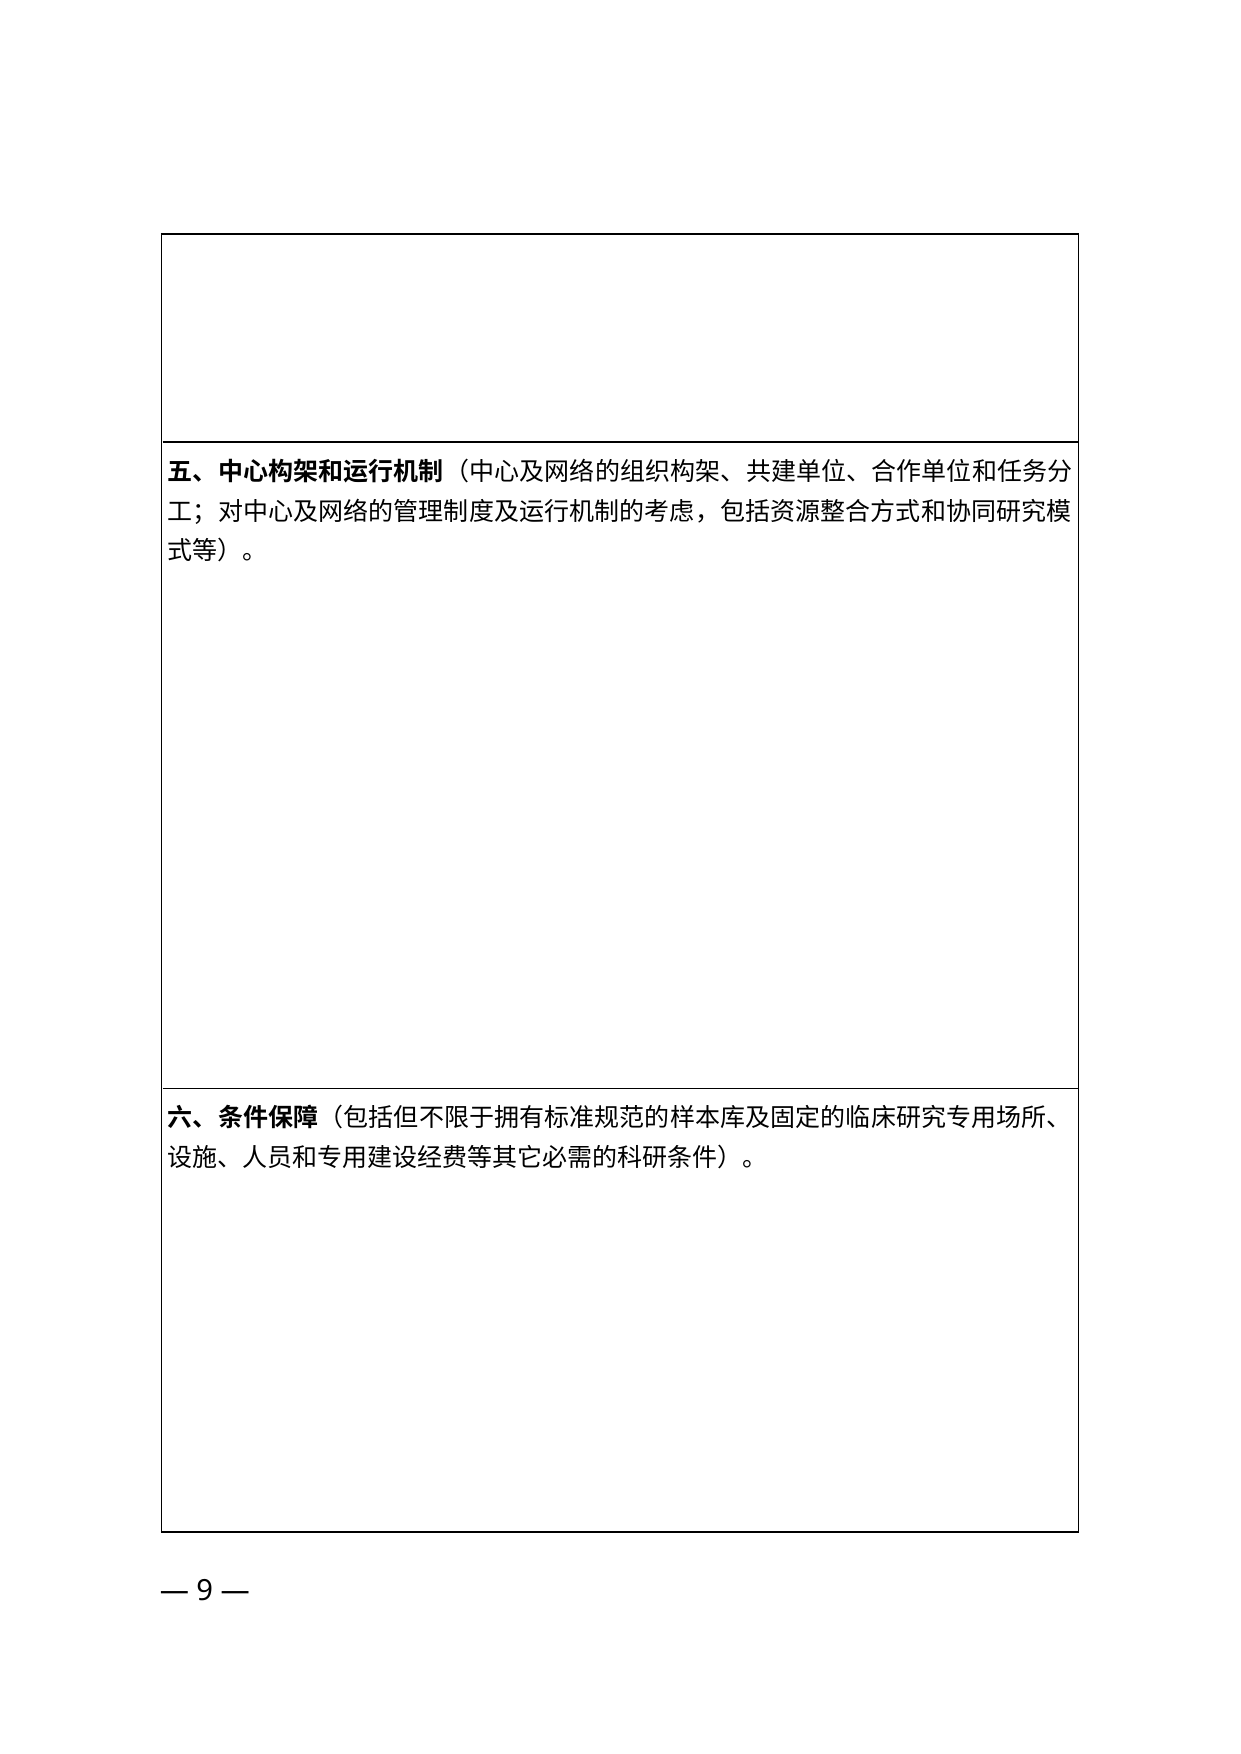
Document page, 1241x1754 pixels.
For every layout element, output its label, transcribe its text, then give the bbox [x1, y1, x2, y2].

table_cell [162, 235, 1078, 441]
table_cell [162, 1089, 1078, 1531]
table_cell 五、中心构架和运行机制（中心及网络的组织构架、共建单位、合作单位和任务分工；对中心及网络的管理制度及运行机制的考虑，包括资源整合方式和协同研究模式等）。 [162, 442, 1078, 1088]
